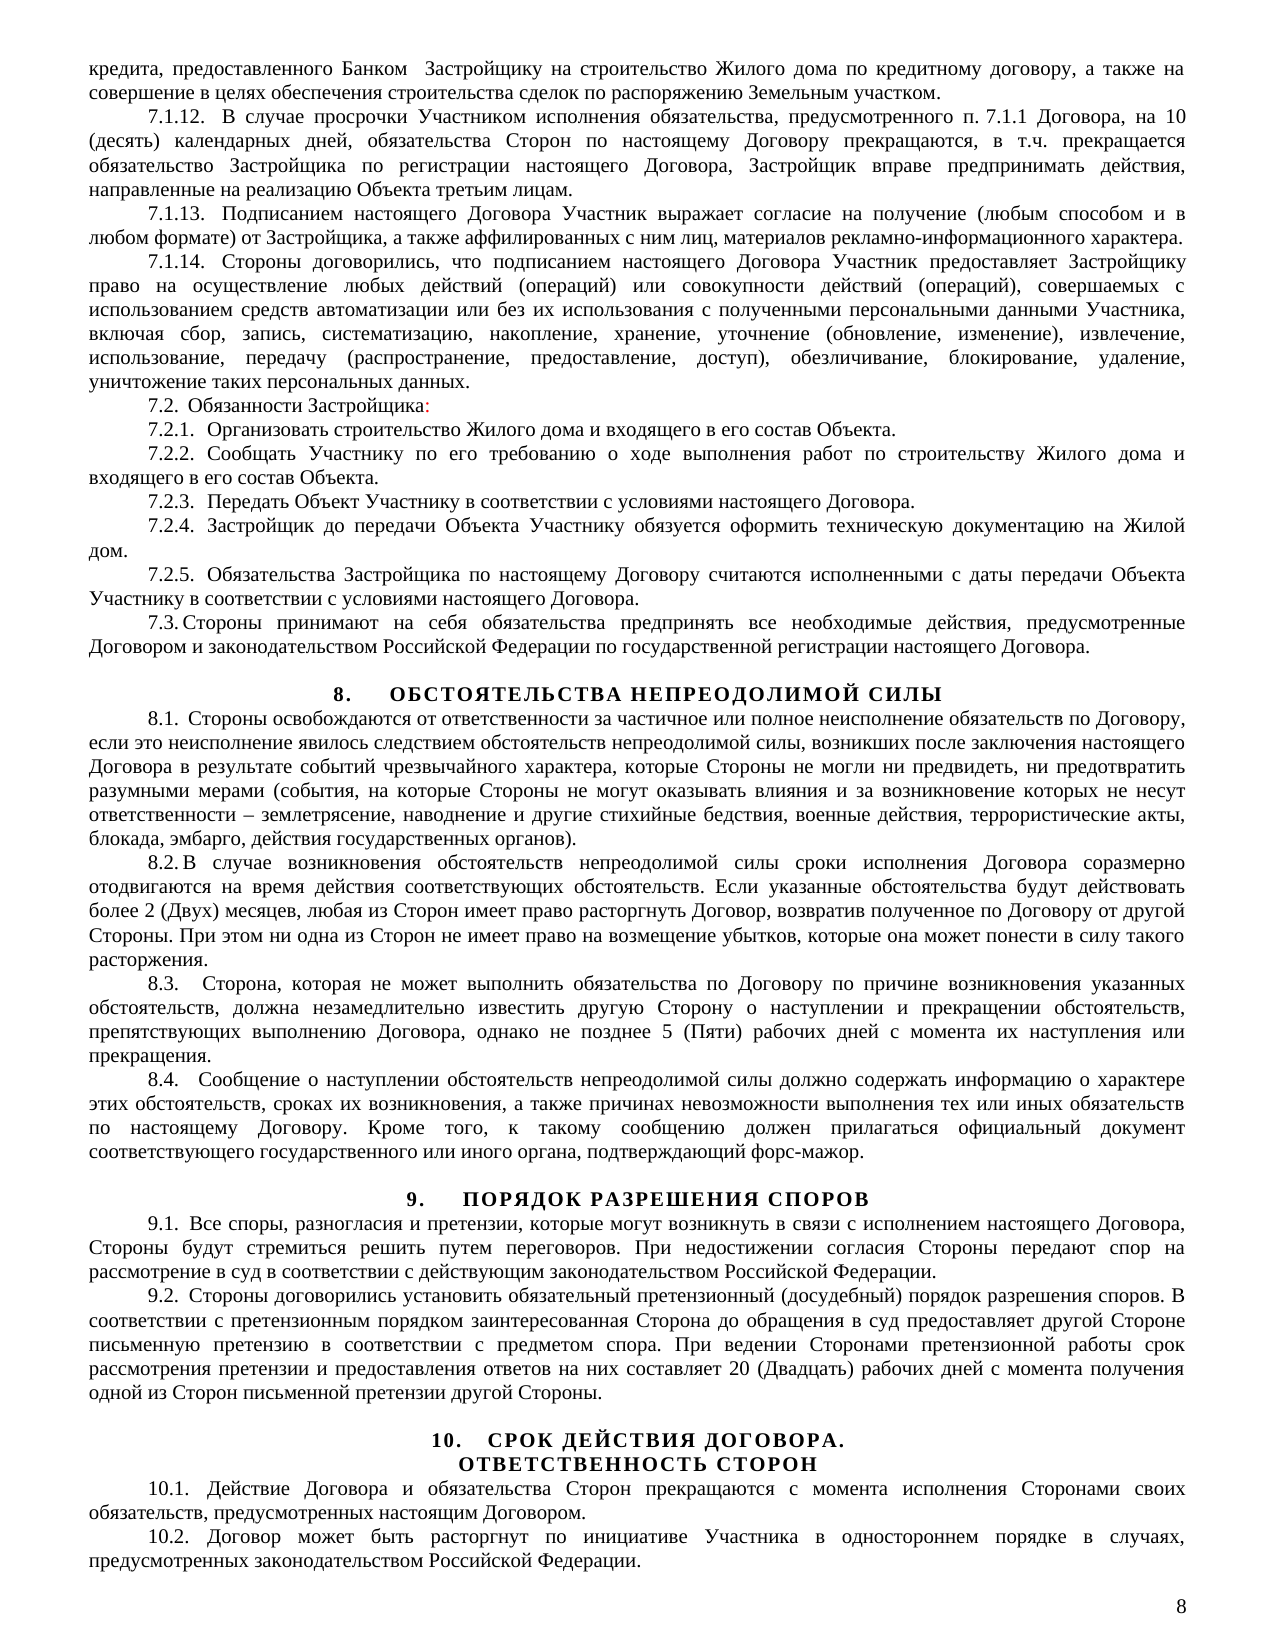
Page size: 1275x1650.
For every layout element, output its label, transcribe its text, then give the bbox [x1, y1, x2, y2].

list Сообщение о наступлении обстоятельств непреодолимой силы должно содержать информацию о характере этих обстоятельств, сроках их возникновения, а также причинах невозможности выполнения тех или иных обязательств по настоящему Договору. Кроме того, к такому сообщению должен прилагаться официальный документ соответствующего государственного или иного органа, подтверждающий форс-мажор. [89, 1067, 1186, 1163]
list Обязательства Застройщика по настоящему Договору считаются исполненными с даты передачи Объекта Участнику в соответствии с условиями настоящего Договора. [89, 562, 1186, 610]
list Сторона, которая не может выполнить обязательства по Договору по причине возникновения указанных обстоятельств, должна незамедлительно известить другую Сторону о наступлении и прекращении обстоятельств, препятствующих выполнению Договора, однако не позднее 5 (Пяти) рабочих дней с момента их наступления или прекращения. [89, 971, 1186, 1067]
list ОБСТОЯТЕЛЬСТВА НЕПРЕОДОЛИМОЙ СИЛЫ [89, 682, 1186, 706]
list Подписанием настоящего Договора Участник выражает согласие на получение (любым способом и в любом формате) от Застройщика, а также аффилированных с ним лиц, материалов рекламно-информационного характера. [89, 201, 1186, 249]
list В случае возникновения обстоятельств непреодолимой силы сроки исполнения Договора соразмерно отодвигаются на время действия соответствующих обстоятельств. Если указанные обстоятельства будут действовать более 2 (Двух) месяцев, любая из Сторон имеет право расторгнуть Договор, возвратив полученное по Договору от другой Стороны. При этом ни одна из Сторон не имеет право на возмещение убытков, которые она может понести в силу такого расторжения. [89, 850, 1186, 971]
list Сообщать Участнику по его требованию о ходе выполнения работ по строительству Жилого дома и входящего в его состав Объекта. [89, 441, 1186, 489]
list Стороны освобождаются от ответственности за частичное или полное неисполнение обязательств по Договору, если это неисполнение явилось следствием обстоятельств непреодолимой силы, возникших после заключения настоящего Договора в результате событий чрезвычайного характера, которые Стороны не могли ни предвидеть, ни предотвратить разумными мерами (события, на которые Стороны не могут оказывать влияния и за возникновение которых не несут ответственности – землетрясение, наводнение и другие стихийные бедствия, военные действия, террористические акты, блокада, эмбарго, действия государственных органов). [89, 706, 1186, 850]
list СРОК ДЕЙСТВИЯ ДОГОВОРА. [89, 1428, 1186, 1452]
list Все споры, разногласия и претензии, которые могут возникнуть в связи с исполнением настоящего Договора, Стороны будут стремиться решить путем переговоров. При недостижении согласия Стороны передают спор на рассмотрение в суд в соответствии с действующим законодательством Российской Федерации. [89, 1211, 1186, 1283]
list Передать Объект Участнику в соответствии с условиями настоящего Договора. [89, 489, 1186, 513]
list В случае просрочки Участником исполнения обязательства, предусмотренного п. 7.1.1 Договора, на 10 (десять) календарных дней, обязательства Сторон по настоящему Договору прекращаются, в т.ч. прекращается обязательство Застройщика по регистрации настоящего Договора, Застройщик вправе предпринимать действия, направленные на реализацию Объекта третьим лицам. [89, 104, 1186, 201]
list Стороны договорились, что подписанием настоящего Договора Участник предоставляет Застройщику право на осуществление любых действий (операций) или совокупности действий (операций), совершаемых с использованием средств автоматизации или без их использования с полученными персональными данными Участника, включая сбор, запись, систематизацию, накопление, хранение, уточнение (обновление, изменение), извлечение, использование, передачу (распространение, предоставление, доступ), обезличивание, блокирование, удаление, уничтожение таких персональных данных. [89, 249, 1186, 393]
list Застройщик до передачи Объекта Участнику обязуется оформить техническую документацию на Жилой дом. [89, 513, 1186, 562]
list Действие Договора и обязательства Сторон прекращаются с момента исполнения Сторонами своих обязательств, предусмотренных настоящим Договором. [89, 1476, 1186, 1524]
list ПОРЯДОК РАЗРЕШЕНИЯ СПОРОВ [89, 1187, 1186, 1211]
list Договор может быть расторгнут по инициативе Участника в одностороннем порядке в случаях, предусмотренных законодательством Российской Федерации. [89, 1524, 1186, 1572]
list Стороны принимают на себя обязательства предпринять все необходимые действия, предусмотренные Договором и законодательством Российской Федерации по государственной регистрации настоящего Договора. [89, 610, 1186, 658]
list Стороны договорились установить обязательный претензионный (досудебный) порядок разрешения споров. В соответствии с претензионным порядком заинтересованная Сторона до обращения в суд предоставляет другой Стороне письменную претензию в соответствии с предметом спора. При ведении Сторонами претензионной работы срок рассмотрения претензии и предоставления ответов на них составляет 20 (Двадцать) рабочих дней с момента получения одной из Сторон письменной претензии другой Стороны. [89, 1283, 1186, 1404]
list Обязанности Застройщика: [89, 393, 1186, 417]
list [89, 56, 1186, 104]
text ОТВЕТСТВЕННОСТЬ СТОРОН [89, 1452, 1186, 1476]
list Организовать строительство Жилого дома и входящего в его состав Объекта. [89, 417, 1186, 441]
